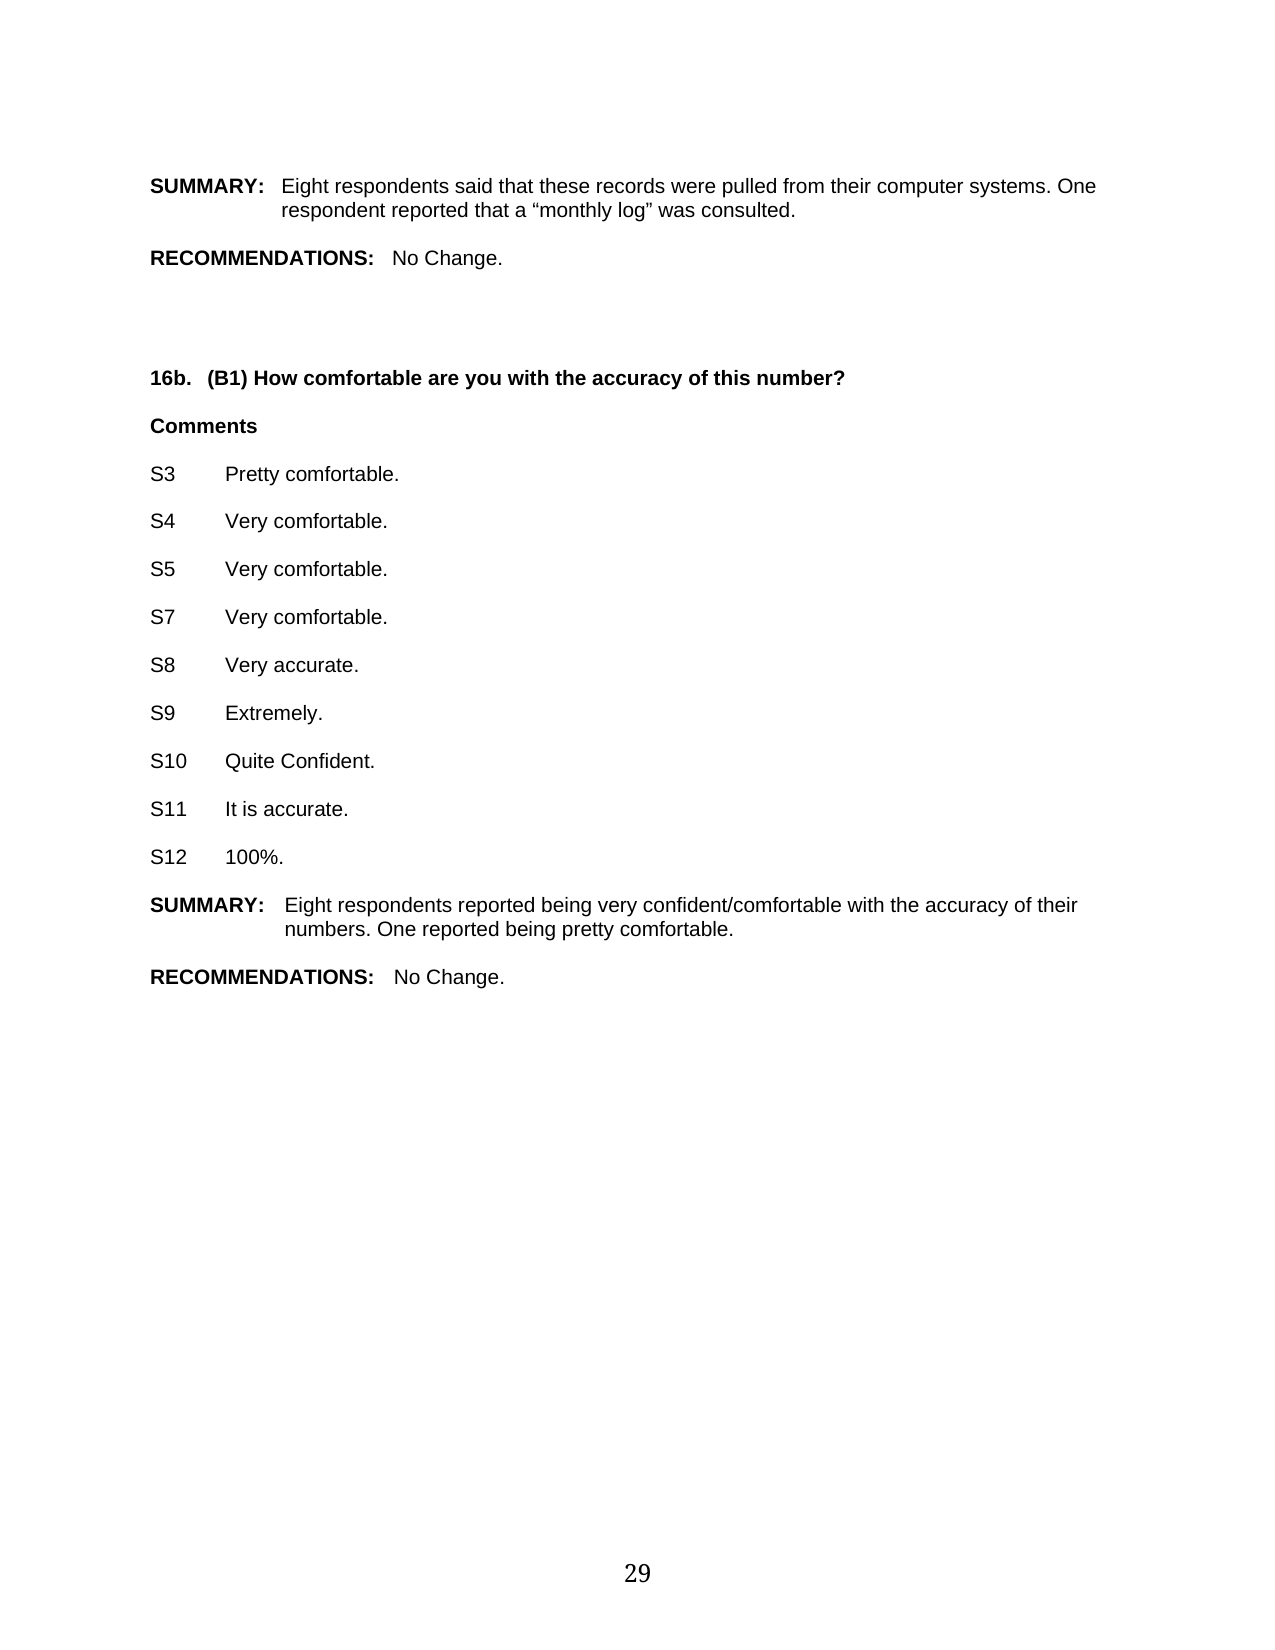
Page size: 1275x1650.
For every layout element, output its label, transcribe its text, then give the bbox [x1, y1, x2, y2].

text S11 It is accurate. [150, 797, 1125, 821]
text S8 Very accurate. [150, 653, 1125, 677]
text S9 Extremely. [150, 701, 1125, 725]
text S12 100%. [150, 845, 1125, 869]
text RECOMMENDATIONS: No Change. [150, 246, 1125, 270]
text S10 Quite Confident. [150, 749, 1125, 773]
text Comments [150, 413, 1125, 437]
text RECOMMENDATIONS: No Change. [150, 964, 1125, 988]
text S3 Pretty comfortable. [150, 461, 1125, 485]
text S7 Very comfortable. [150, 605, 1125, 629]
text S5 Very comfortable. [150, 557, 1125, 581]
text S4 Very comfortable. [150, 509, 1125, 533]
text SUMMARY: Eight respondents said that these records were pulled from their computer systems. One respondent reported that a “monthly log” was consulted. [150, 174, 1125, 222]
text SUMMARY: Eight respondents reported being very confident/comfortable with the accuracy of their numbers. One reported being pretty comfortable. [150, 893, 1125, 941]
text 16b. (B1) How comfortable are you with the accuracy of this number? [150, 366, 1125, 389]
